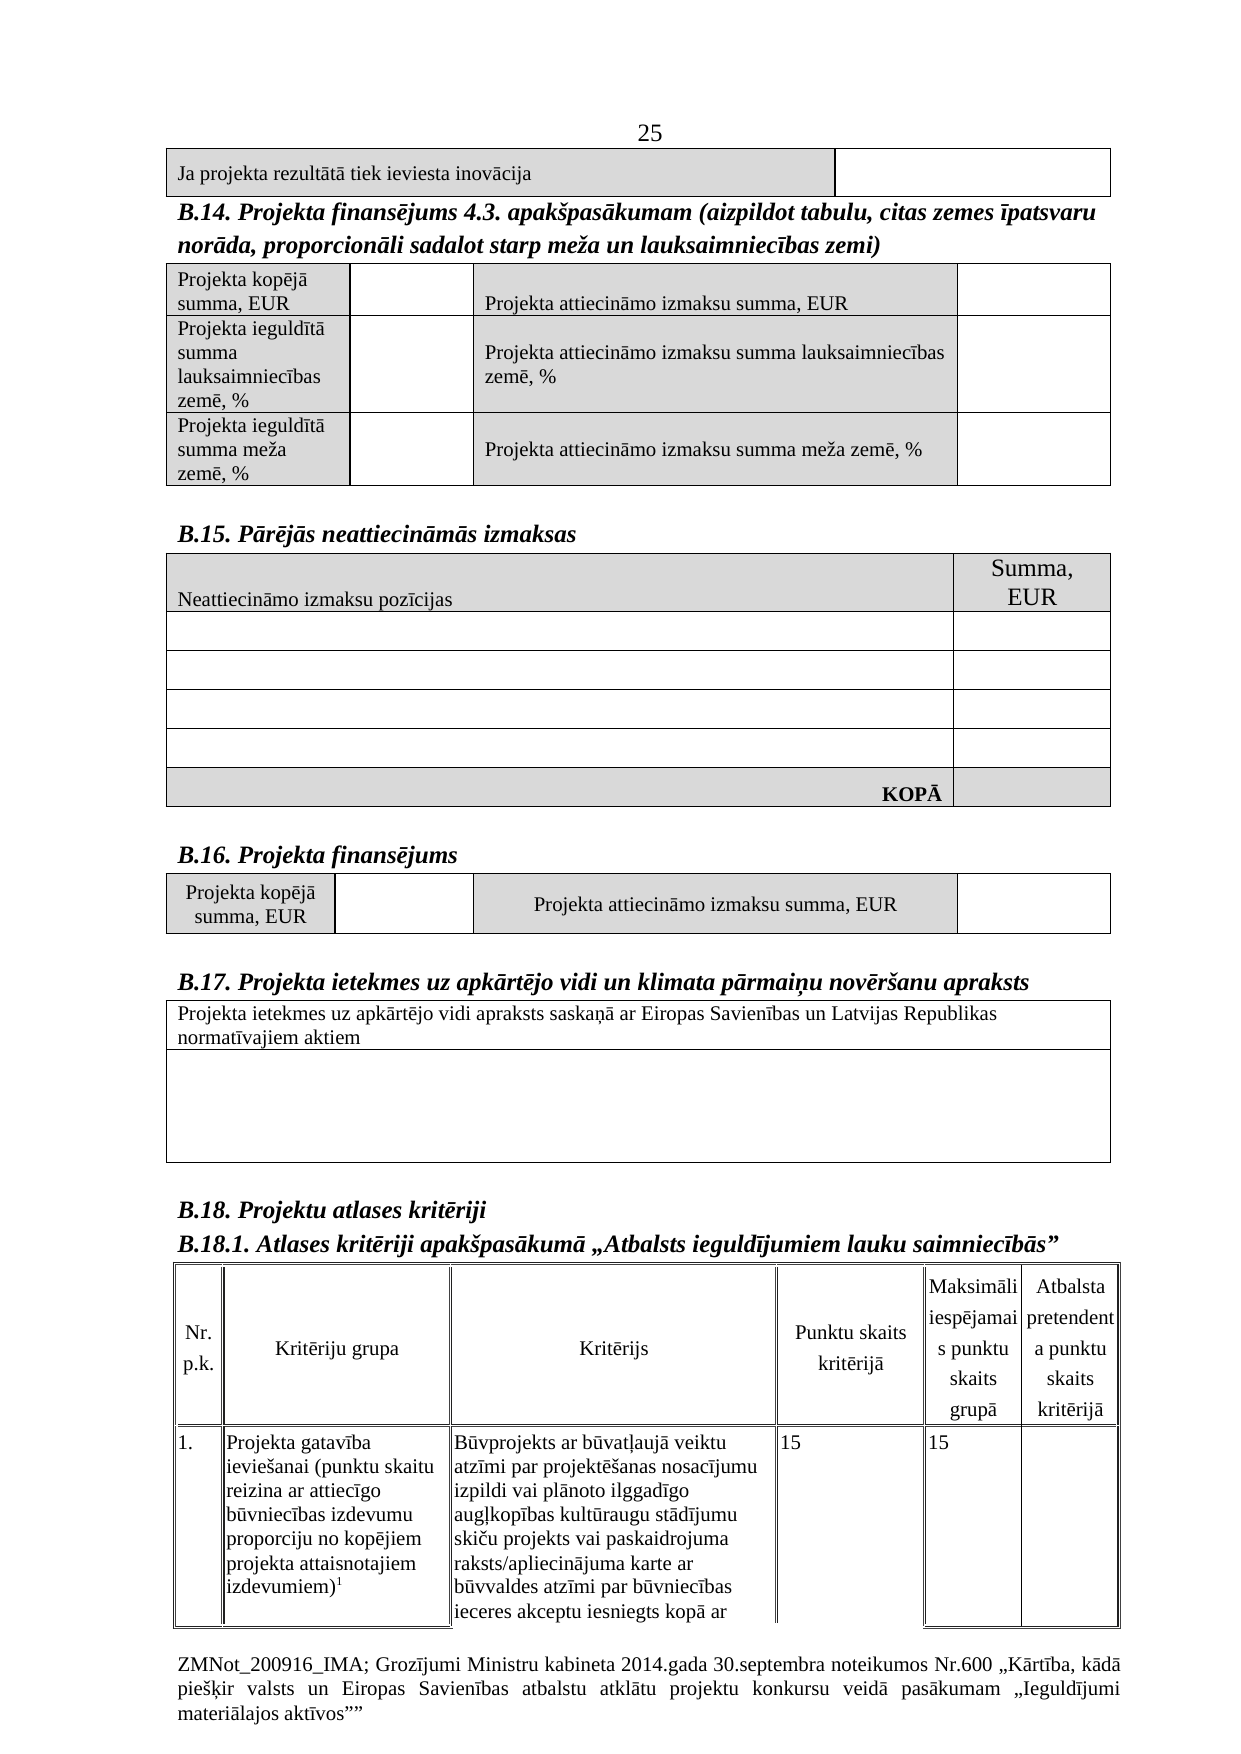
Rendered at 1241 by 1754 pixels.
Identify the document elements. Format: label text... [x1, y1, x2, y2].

table_cell [958, 413, 1110, 485]
table_header Summa, EUR [954, 554, 1110, 611]
table_cell 15 [925, 1427, 1021, 1626]
text B.15. Pārējās neattiecināmās izmaksas [177, 519, 1122, 548]
table_cell [954, 729, 1110, 767]
table_header Projekta attiecināmo izmaksu summa, EUR [474, 874, 957, 933]
table_header Projekta attiecināmo izmaksu summa, EUR [474, 264, 957, 315]
table_cell [167, 729, 953, 767]
table_cell [954, 612, 1110, 650]
table_header Kritēriju grupa [223, 1265, 451, 1424]
table_header Neattiecināmo izmaksu pozīcijas [167, 554, 953, 611]
table_header [336, 874, 473, 933]
text B.14. Projekta finansējums 4.3. apakšpasākumam (aizpildot tabulu, citas zemes īpatsvaru norāda, proporcionāli sadalot starp meža un lauksaimniecības zemi) [177, 197, 1122, 259]
text B.18.1. Atlases kritēriji apakšpasākumā „Atbalsts ieguldījumiem lauku saimniecībās” [177, 1229, 1122, 1257]
table_header [351, 264, 473, 315]
table_cell 15 [777, 1427, 923, 1626]
text B.16. Projekta finansējums [177, 840, 1122, 869]
table_header Punktu skaits kritērijā [777, 1265, 925, 1424]
table_cell [954, 768, 1110, 806]
table_header Projekta ietekmes uz apkārtējo vidi apraksts saskaņā ar Eiropas Savienības un Latvijas Republikas normatīvajiem aktiem [167, 1001, 1110, 1049]
table_cell Projekta attiecināmo izmaksu summa lauksaimniecības zemē, % [474, 316, 957, 412]
table_cell [351, 316, 473, 412]
table_cell [167, 651, 953, 689]
table_cell [954, 690, 1110, 728]
table_header Nr. p.k. [174, 1263, 223, 1424]
table_cell [958, 316, 1110, 412]
table_cell Ja projekta rezultātā tiek ieviesta inovācija [167, 149, 834, 196]
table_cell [223, 1427, 451, 1626]
text B.18. Projektu atlases kritēriji [177, 1196, 1122, 1224]
table_cell [351, 413, 473, 485]
table_header Atbalsta pretendenta punktu skaits kritērijā [1022, 1265, 1117, 1424]
table_cell Projekta attiecināmo izmaksu summa meža zemē, % [474, 413, 957, 485]
text B.17. Projekta ietekmes uz apkārtējo vidi un klimata pārmaiņu novēršanu apraksts [177, 967, 1122, 996]
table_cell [452, 1427, 777, 1626]
table_cell [1022, 1424, 1119, 1626]
table_cell Projekta ieguldītā summa lauksaimniecības zemē, % [167, 316, 349, 412]
table_cell [167, 1050, 1110, 1162]
table_cell [167, 690, 953, 728]
table_header Kritērijs [451, 1265, 777, 1424]
table_header [958, 874, 1110, 933]
table_header Maksimāli iespējamais punktu skaits grupā [925, 1265, 1021, 1424]
table_header Projekta kopējā summa, EUR [167, 264, 349, 315]
table_cell 1. [174, 1424, 223, 1626]
table_header Projekta kopējā summa, EUR [167, 874, 334, 933]
table_cell [167, 612, 953, 650]
table_cell [836, 149, 1110, 196]
table_cell [954, 651, 1110, 689]
table_cell Projekta ieguldītā summa meža zemē, % [167, 413, 349, 485]
table_header [958, 264, 1110, 315]
table_cell KOPĀ [167, 768, 953, 806]
